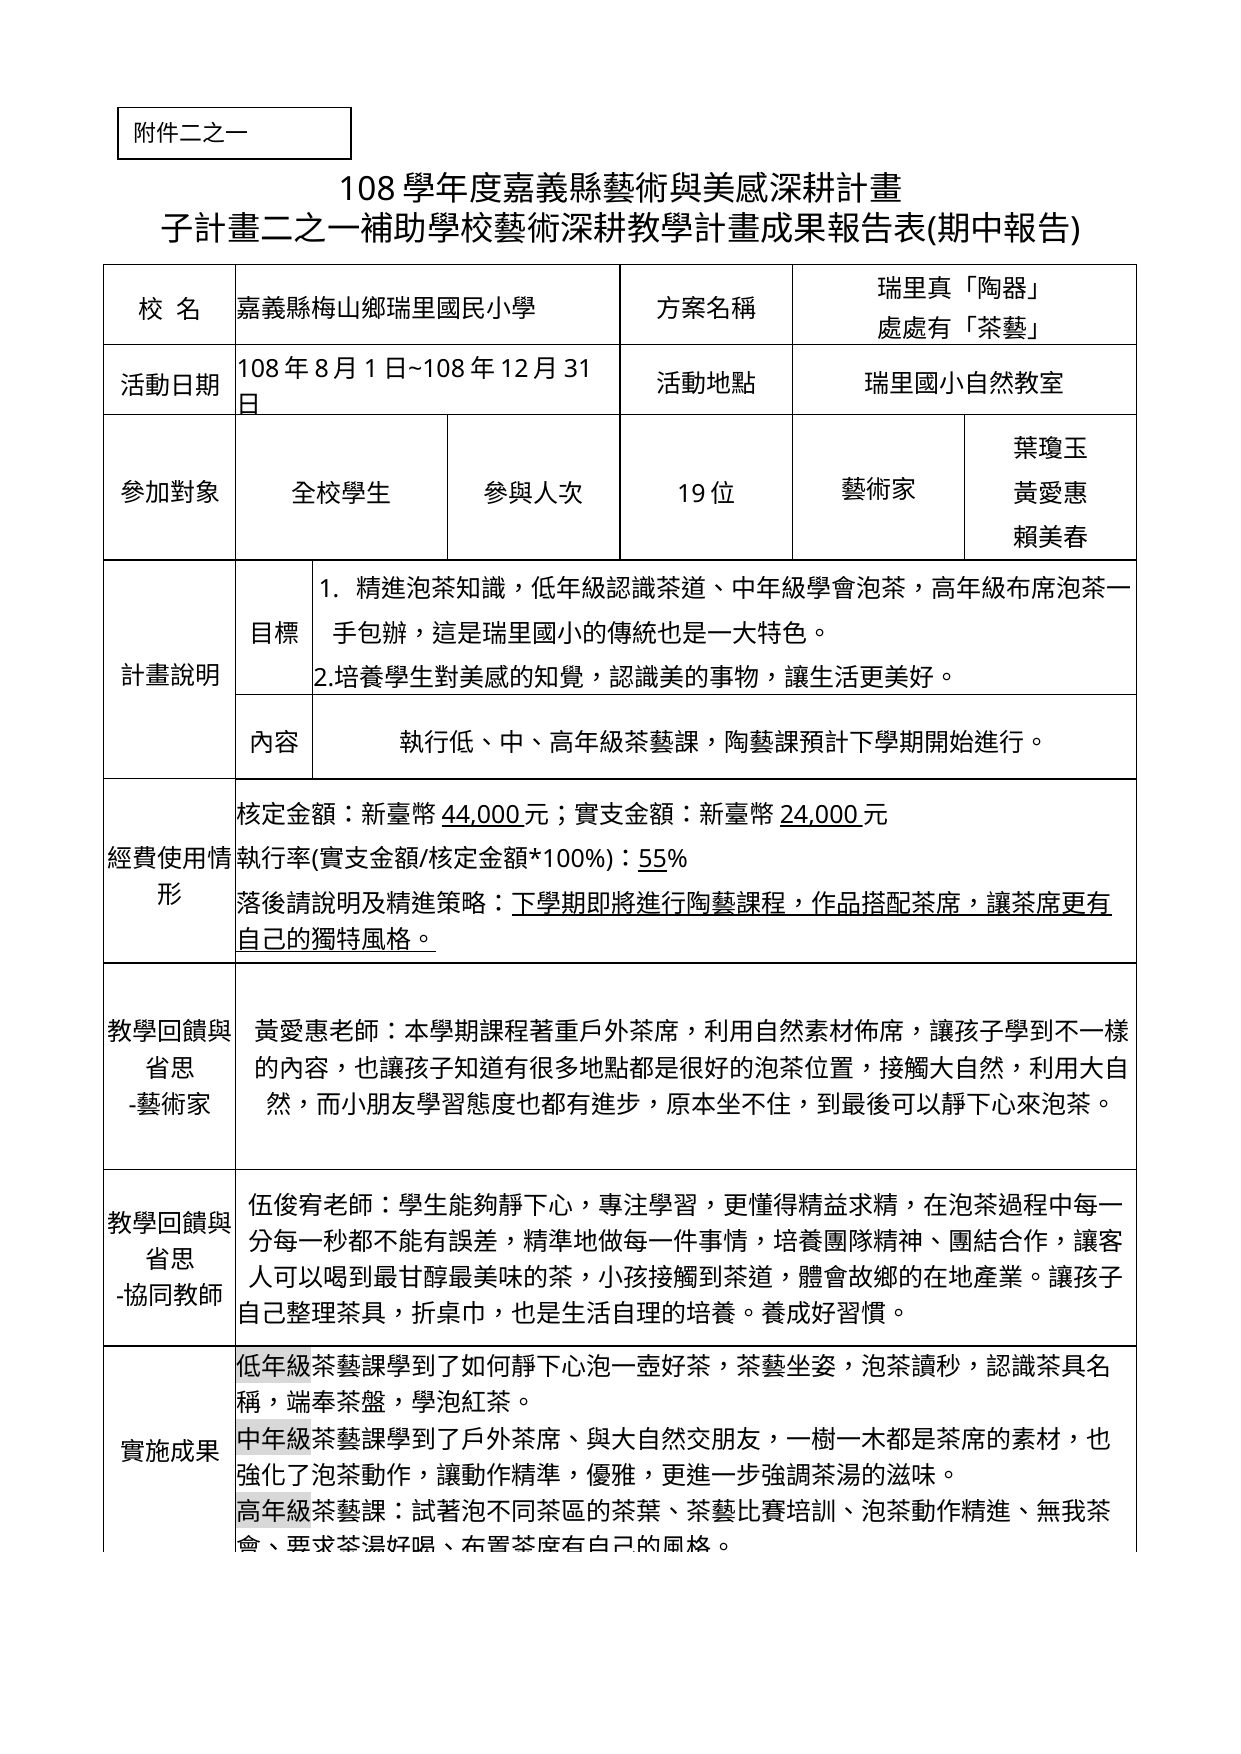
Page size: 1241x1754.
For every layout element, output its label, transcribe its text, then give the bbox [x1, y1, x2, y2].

table_cell 108年8月1日~108年12月31日 [236, 345, 619, 414]
table_cell 黃愛惠老師：本學期課程著重戶外茶席，利用自然素材佈席，讓孩子學到不一樣的內容，也讓孩子知道有很多地點都是很好的泡茶位置，接觸大自然，利用大自然，而小朋友學習態度也都有進步，原本坐不住，到最後可以靜下心來泡茶。 [236, 964, 1136, 1169]
table_cell 實施成果 [104, 1347, 235, 1552]
table_cell 全校學生 [236, 415, 447, 559]
table_cell 精進泡茶知識，低年級認識茶道、中年級學會泡茶，高年級布席泡茶一 手包辦，這是瑞里國小的傳統也是一大特色。 2.培養學生對美感的知覺，認識美的事物，讓生活更美好。 [313, 561, 1136, 694]
table_cell 參與人次 [448, 415, 619, 559]
table_cell 藝術家 [793, 415, 964, 559]
table_cell 目標 [236, 561, 312, 694]
table_cell 參加對象 [104, 415, 235, 559]
table_cell 教學回饋與省思 -藝術家 [104, 964, 235, 1169]
text 108學年度嘉義縣藝術與美感深耕計畫 [118, 168, 1122, 208]
table_header 嘉義縣梅山鄉瑞里國民小學 [236, 265, 619, 344]
table_cell 低年級茶藝課學到了如何靜下心泡一壺好茶，茶藝坐姿，泡茶讀秒，認識茶具名稱，端奉茶盤，學泡紅茶。 中年級茶藝課學到了戶外茶席、與大自然交朋友，一樹一木都是茶席的素材，也強化了泡茶動作，讓動作精準，優雅，更進一步強調茶湯的滋味。 高年級茶藝課：試著泡不同茶區的茶葉、茶藝比賽培訓、泡茶動作精進、無我茶會、要求茶湯好喝、布置茶席有自己的風格。 [236, 1347, 1136, 1552]
table_header 校 名 [104, 265, 235, 344]
table_cell 執行低、中、高年級茶藝課，陶藝課預計下學期開始進行。 [313, 695, 1136, 778]
table_cell 伍俊宥老師：學生能夠靜下心，專注學習，更懂得精益求精，在泡茶過程中每一分每一秒都不能有誤差，精準地做每一件事情，培養團隊精神、團結合作，讓客人可以喝到最甘醇最美味的茶，小孩接觸到茶道，體會故鄉的在地產業。讓孩子 自己整理茶具，折桌巾，也是生活自理的培養。養成好習慣。 [236, 1170, 1136, 1345]
table_cell 核定金額：新臺幣44,000元；實支金額：新臺幣24,000元 執行率(實支金額/核定金額*100%)：55% 落後請說明及精進策略：下學期即將進行陶藝課程，作品搭配茶席，讓茶席更有自己的獨特風格。 [236, 780, 1136, 962]
table_cell 瑞里國小自然教室 [793, 345, 1136, 414]
table_cell 19位 [621, 415, 792, 559]
table_cell 教學回饋與省思 -協同教師 [104, 1170, 235, 1345]
table_cell 活動日期 [104, 345, 235, 414]
table_cell 經費使用情形 [104, 779, 235, 962]
table_cell 內容 [236, 695, 312, 778]
table_cell 活動地點 [621, 345, 792, 414]
table_header 瑞里真「陶器」 處處有「茶藝」 [793, 265, 1136, 344]
table_cell 計畫說明 [104, 561, 235, 778]
table_header 方案名稱 [621, 265, 792, 344]
table_cell 葉瓊玉 黃愛惠 賴美春 [965, 415, 1136, 559]
text 子計畫二之一補助學校藝術深耕教學計畫成果報告表(期中報告) [118, 208, 1122, 249]
